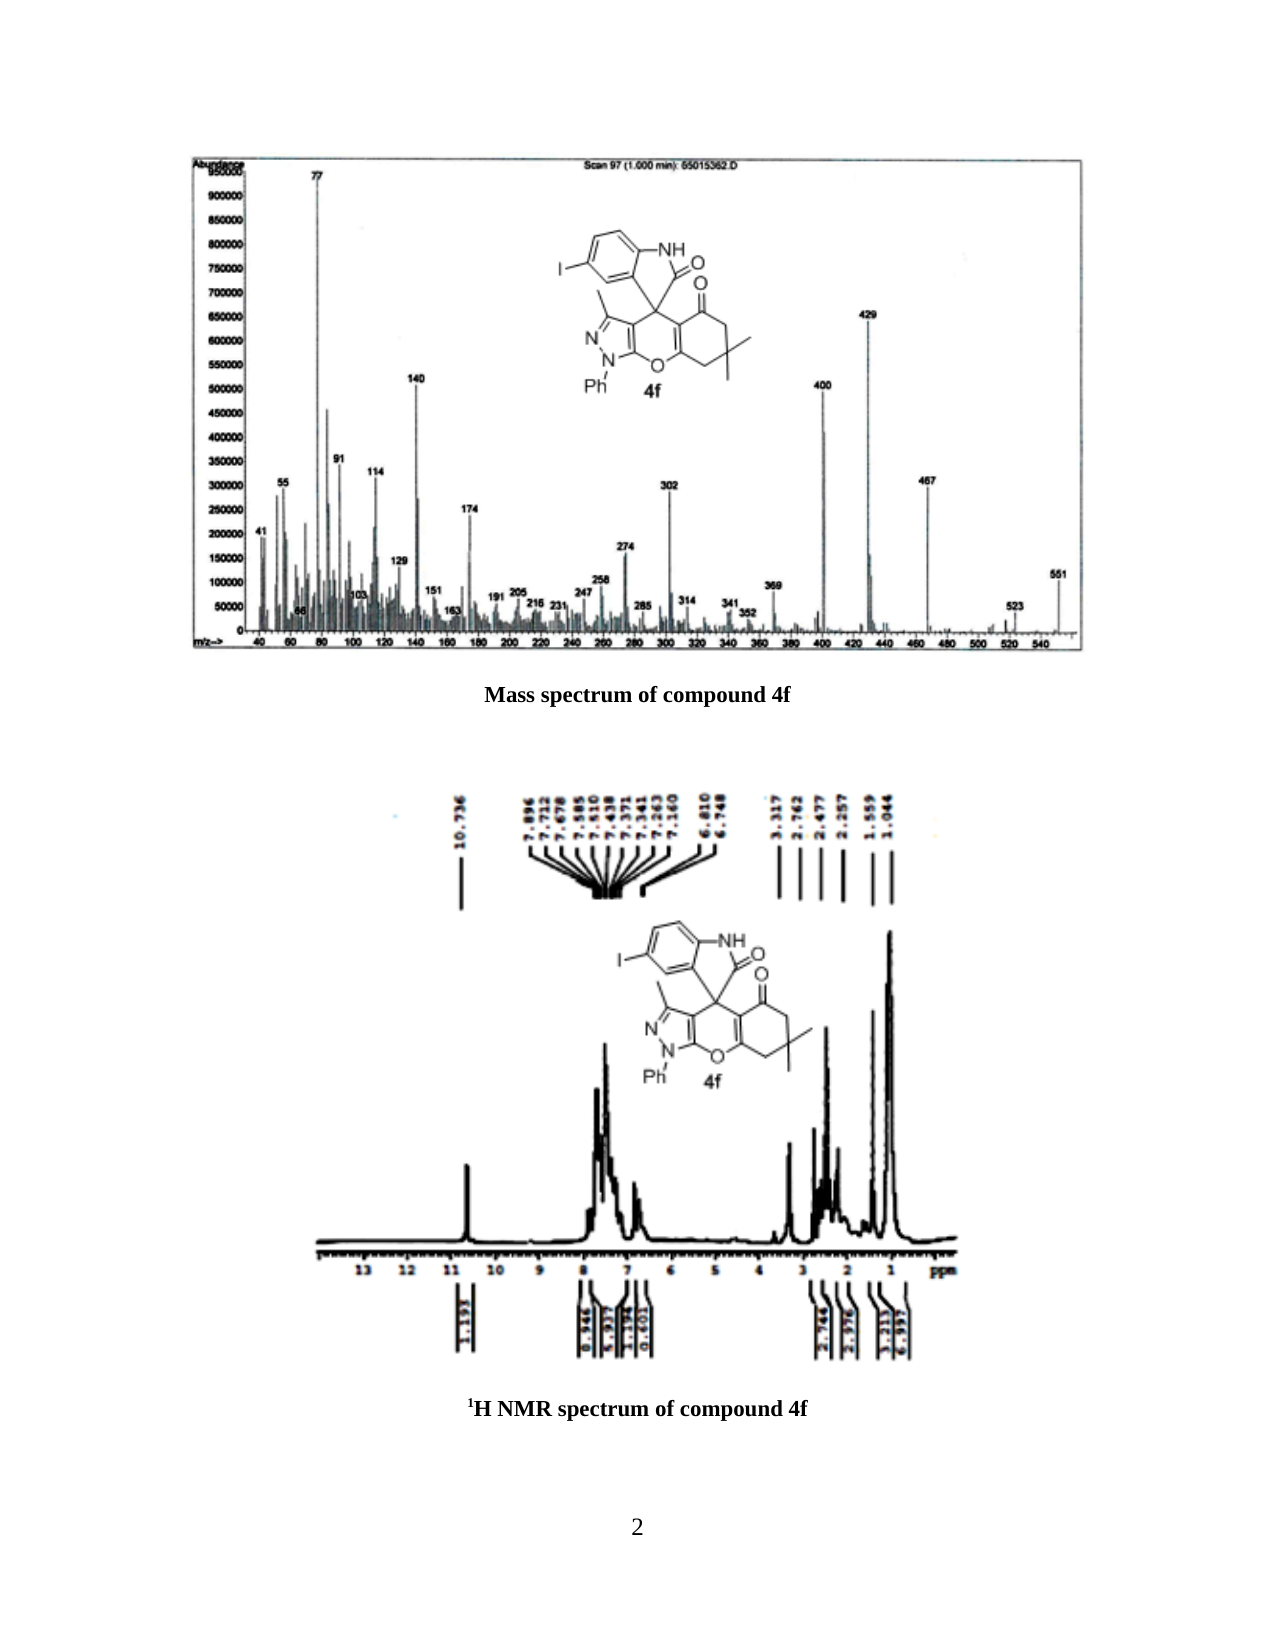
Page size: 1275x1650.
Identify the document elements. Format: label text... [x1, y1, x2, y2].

text 1H NMR spectrum of compound 4f [150, 1395, 1125, 1422]
text Mass spectrum of compound 4f [150, 681, 1125, 708]
picture [187, 150, 1088, 657]
picture [307, 785, 968, 1371]
